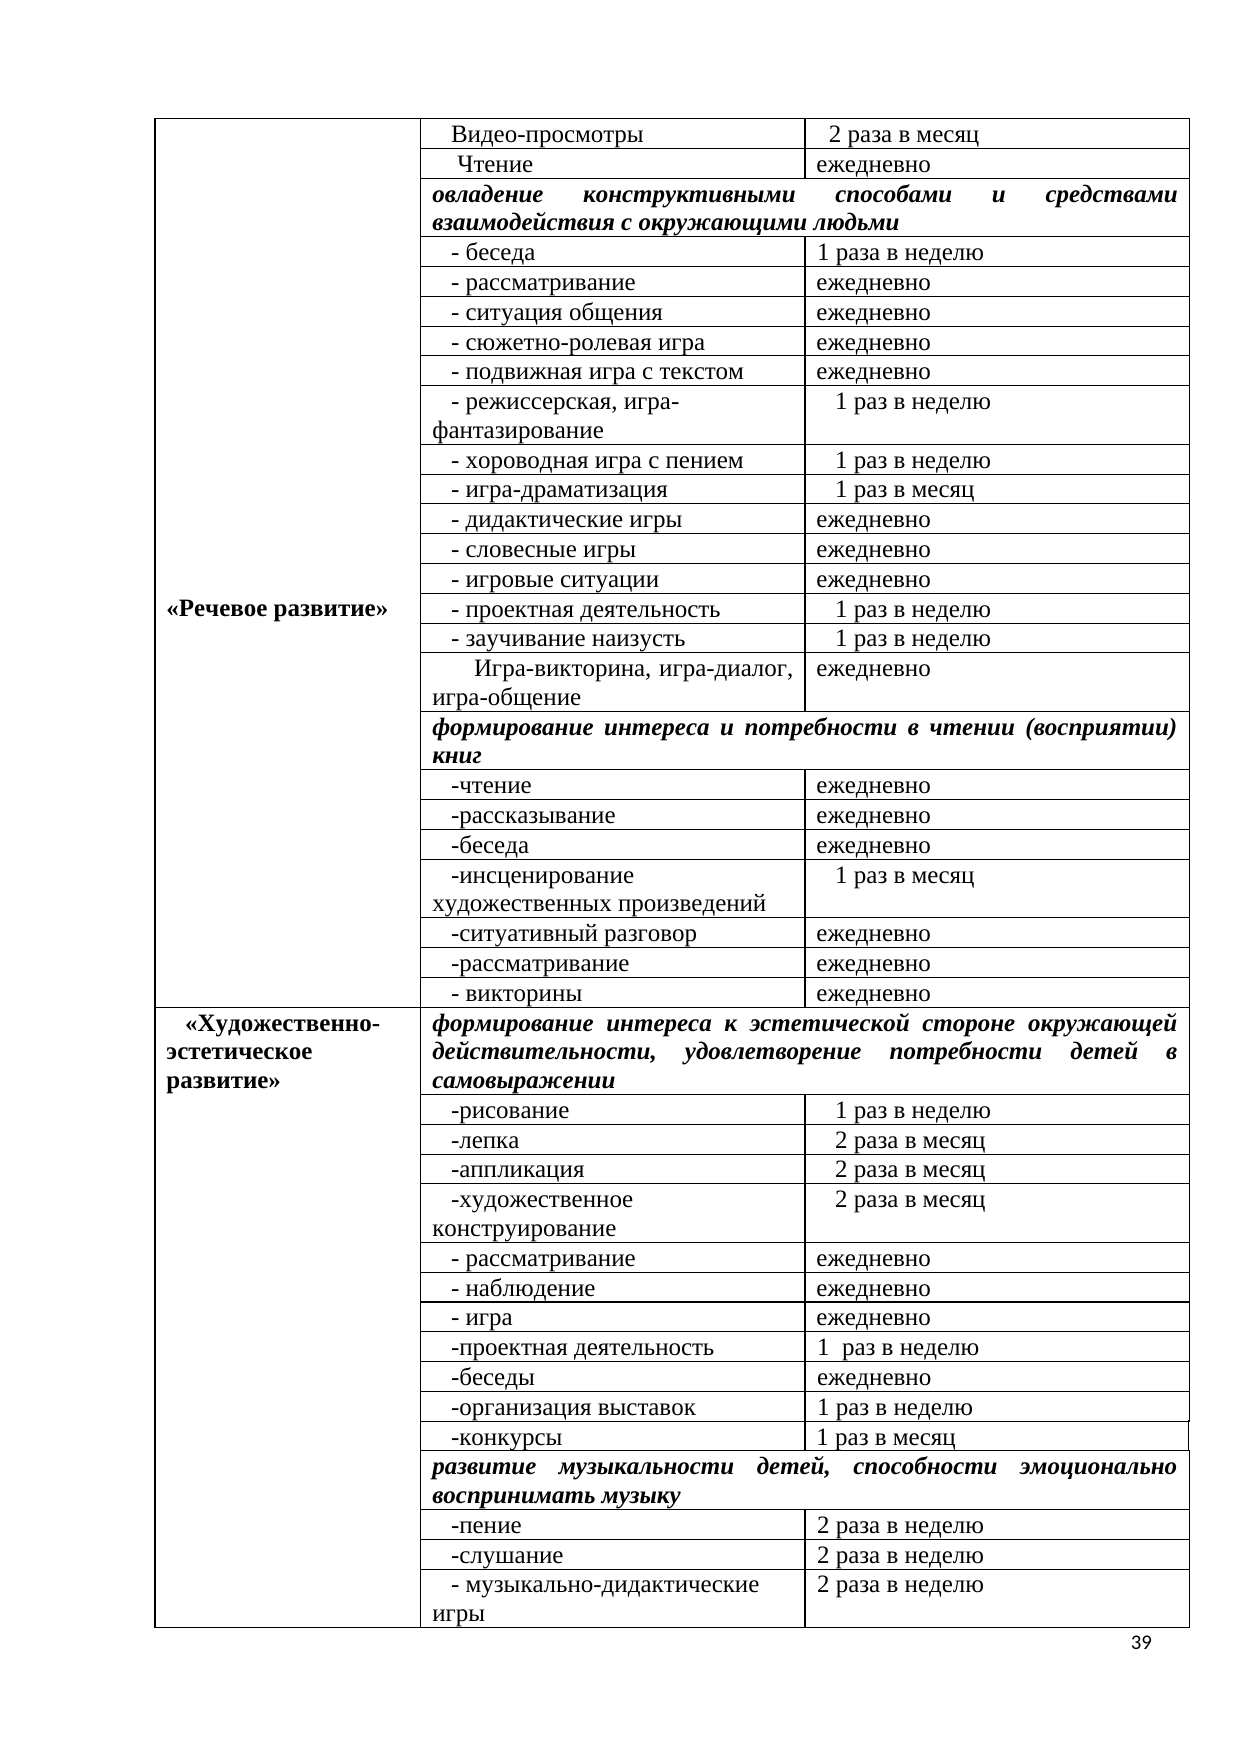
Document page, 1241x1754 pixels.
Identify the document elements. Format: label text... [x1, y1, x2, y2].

table_cell -пение [421, 1510, 804, 1539]
table_cell - музыкально-дидактические игры [421, 1570, 804, 1627]
table_cell -чтение [421, 770, 804, 799]
table_cell ежедневно [806, 918, 1189, 947]
table_cell 2 раза в неделю [806, 1540, 1189, 1568]
table_cell 1 раз в неделю [806, 1332, 1189, 1361]
table_cell - заучивание наизусть [421, 624, 804, 652]
table_cell формирование интереса к эстетической стороне окружающей действительности, удовлетворение потребности детей в самовыражении [421, 1008, 1189, 1094]
table_cell ежедневно [806, 978, 1189, 1007]
table_cell -ситуативный разговор [421, 918, 804, 947]
table_cell - сюжетно-ролевая игра [421, 327, 804, 355]
table_cell 2 раза в неделю [806, 1570, 1189, 1627]
table_cell - наблюдение [421, 1273, 804, 1301]
table_cell -проектная деятельность [421, 1332, 804, 1361]
table_cell ежедневно [806, 1303, 1189, 1331]
table_cell -лепка [421, 1125, 804, 1153]
table_cell 2 раза в месяц [806, 1184, 1189, 1242]
table_cell -беседы [421, 1362, 804, 1391]
table_cell 1 раз в неделю [806, 386, 1189, 444]
table_cell - игровые ситуации [421, 564, 804, 593]
table_cell ежедневно [806, 1273, 1189, 1301]
table_cell - проектная деятельность [421, 594, 804, 622]
table_cell ежедневно [806, 297, 1189, 326]
table_cell -инсценирование художественных произведений [421, 860, 804, 917]
table_cell - подвижная игра с текстом [421, 356, 804, 385]
table_cell овладение конструктивными способами и средствами взаимодействия с окружающими людьми [421, 179, 1189, 236]
table_cell -слушание [421, 1540, 804, 1568]
table_cell - режиссерская, игра-фантазирование [421, 386, 804, 444]
table_cell Чтение [421, 149, 804, 178]
table_cell ежедневно [806, 770, 1189, 799]
table_cell ежедневно [806, 1243, 1189, 1272]
table_cell ежедневно [806, 504, 1189, 533]
table_cell ежедневно [806, 564, 1189, 593]
table_cell 1 раз в неделю [806, 445, 1189, 473]
table_cell 1 раз в неделю [806, 1095, 1189, 1124]
table_cell ежедневно [806, 1362, 1189, 1391]
table_cell 1 раз в месяц [806, 860, 1189, 917]
table_cell - рассматривание [421, 1243, 804, 1272]
table_cell - словесные игры [421, 534, 804, 563]
table_cell -художественное конструирование [421, 1184, 804, 1242]
table_cell - хороводная игра с пением [421, 445, 804, 473]
table_cell ежедневно [806, 948, 1189, 977]
table_cell -беседа [421, 830, 804, 859]
table_cell - рассматривание [421, 267, 804, 296]
table_cell ежедневно [806, 267, 1189, 296]
table_cell -рассматривание [421, 948, 804, 977]
table_cell 1 раз в неделю [806, 1392, 1189, 1421]
table_cell 1 раз в месяц [806, 1422, 1188, 1450]
table_cell 2 раза в месяц [806, 119, 1189, 148]
table_cell Игра-викторина, игра-диалог, игра-общение [421, 653, 804, 711]
table_cell -рассказывание [421, 800, 804, 829]
table_cell 1 раз в месяц [806, 475, 1189, 503]
table_cell 1 раз в неделю [806, 624, 1189, 652]
table_cell ежедневно [806, 327, 1189, 355]
table_cell формирование интереса и потребности в чтении (восприятии) книг [421, 712, 1189, 769]
table_cell 2 раза в неделю [806, 1510, 1189, 1539]
table_cell 2 раза в месяц [806, 1125, 1189, 1153]
table_cell ежедневно [806, 800, 1189, 829]
table_cell ежедневно [806, 356, 1189, 385]
table_cell - игра-драматизация [421, 475, 804, 503]
table_cell -организация выставок [421, 1392, 804, 1421]
table_cell 1 раза в неделю [806, 237, 1189, 266]
table_cell - дидактические игры [421, 504, 804, 533]
table_cell 2 раза в месяц [806, 1155, 1189, 1183]
table_cell - ситуация общения [421, 297, 804, 326]
table_cell ежедневно [806, 534, 1189, 563]
table_cell - беседа [421, 237, 804, 266]
table_cell -конкурсы [421, 1422, 804, 1450]
table_cell ежедневно [806, 830, 1189, 859]
table_cell - викторины [421, 978, 804, 1007]
table_cell «Художественно-эстетическое развитие» [156, 1008, 420, 1627]
table_cell - игра [421, 1303, 804, 1331]
table_cell ежедневно [806, 149, 1189, 178]
table_cell -рисование [421, 1095, 804, 1124]
table_cell Видео-просмотры [421, 119, 804, 148]
table_cell -аппликация [421, 1155, 804, 1183]
table_cell 1 раз в неделю [806, 594, 1189, 622]
table_cell развитие музыкальности детей, способности эмоционально воспринимать музыку [421, 1451, 1189, 1509]
table_cell ежедневно [806, 653, 1189, 711]
